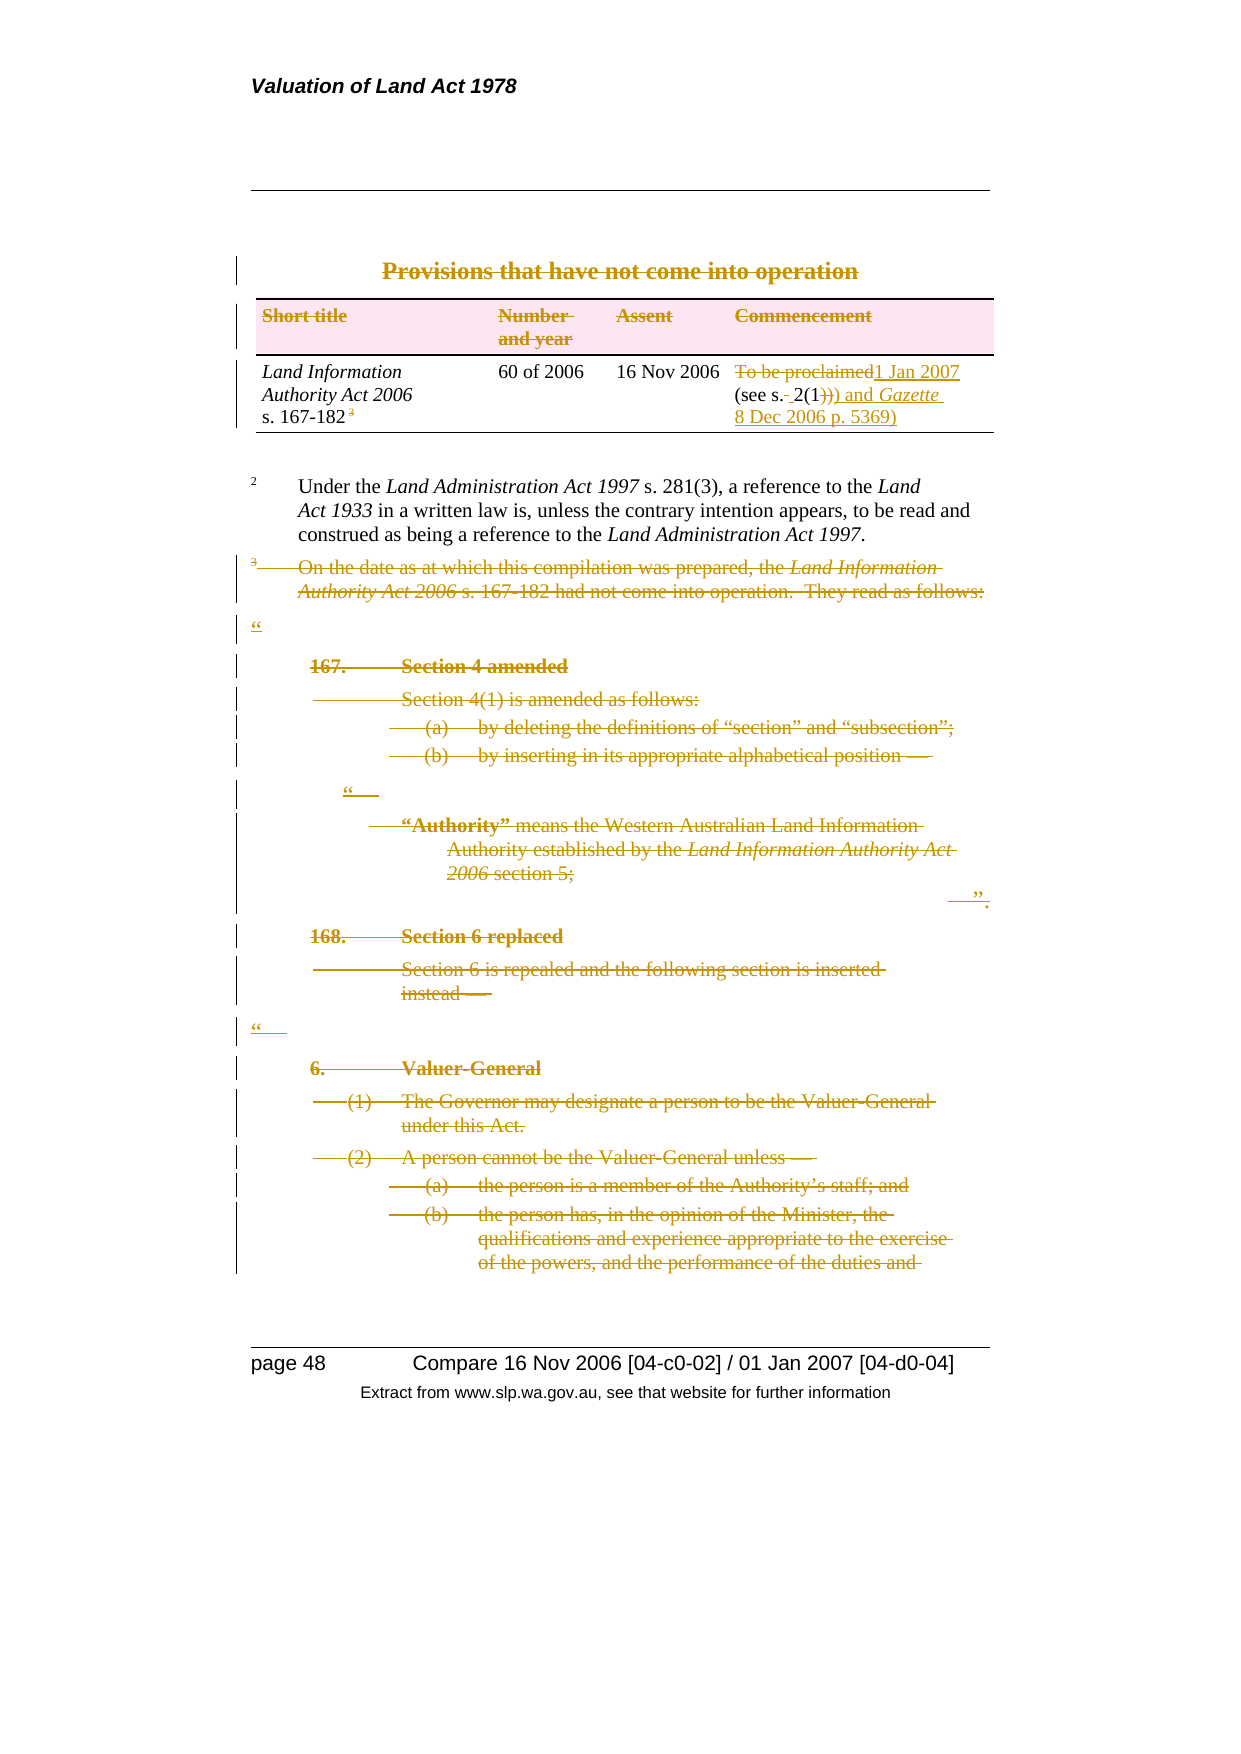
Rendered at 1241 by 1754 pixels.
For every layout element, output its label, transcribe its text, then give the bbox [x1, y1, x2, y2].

text 2 Under the Land Administration Act 1997 s. 281(3), a reference to the Land Act 1933 in a written law is, unless the contrary intention appears, to be read and construed as being a reference to the Land Administration Act 1997. [251, 474, 990, 546]
table_cell 60 of 2006 [492, 356, 610, 432]
table_cell Land Information Authority Act 2006 s. 167-182 [256, 356, 492, 432]
table_cell 16 Nov 2006 [610, 356, 728, 432]
table_cell (see s.2(1 [728, 356, 994, 432]
